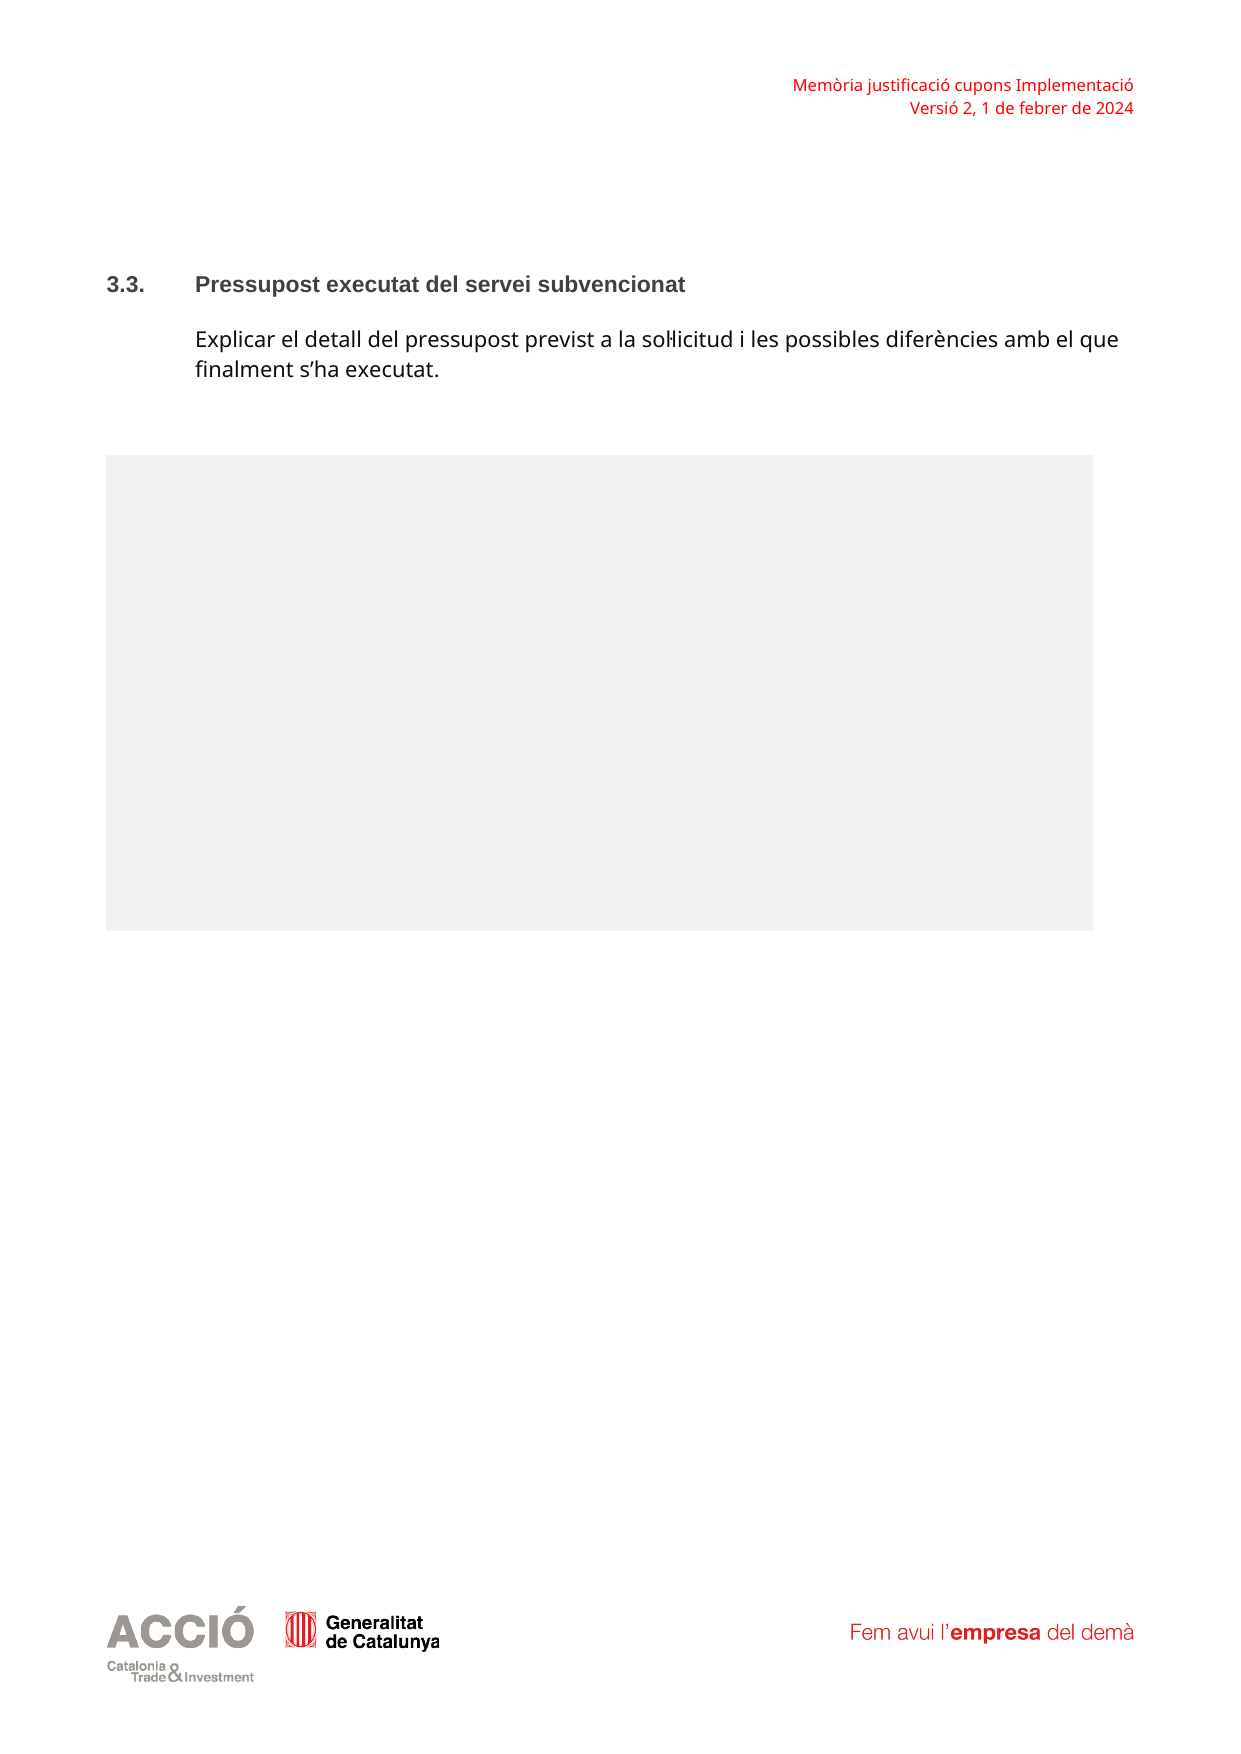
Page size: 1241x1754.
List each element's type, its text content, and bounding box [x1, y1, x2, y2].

table_header [107, 456, 1092, 930]
picture [851, 1623, 1134, 1644]
list Explicar el detall del pressupost previst a la sol·licitud i les possibles diferències amb el que finalment s’ha executat. [195, 324, 1134, 383]
picture [106, 1606, 440, 1682]
list Pressupost executat del servei subvencionat [106, 271, 1134, 298]
